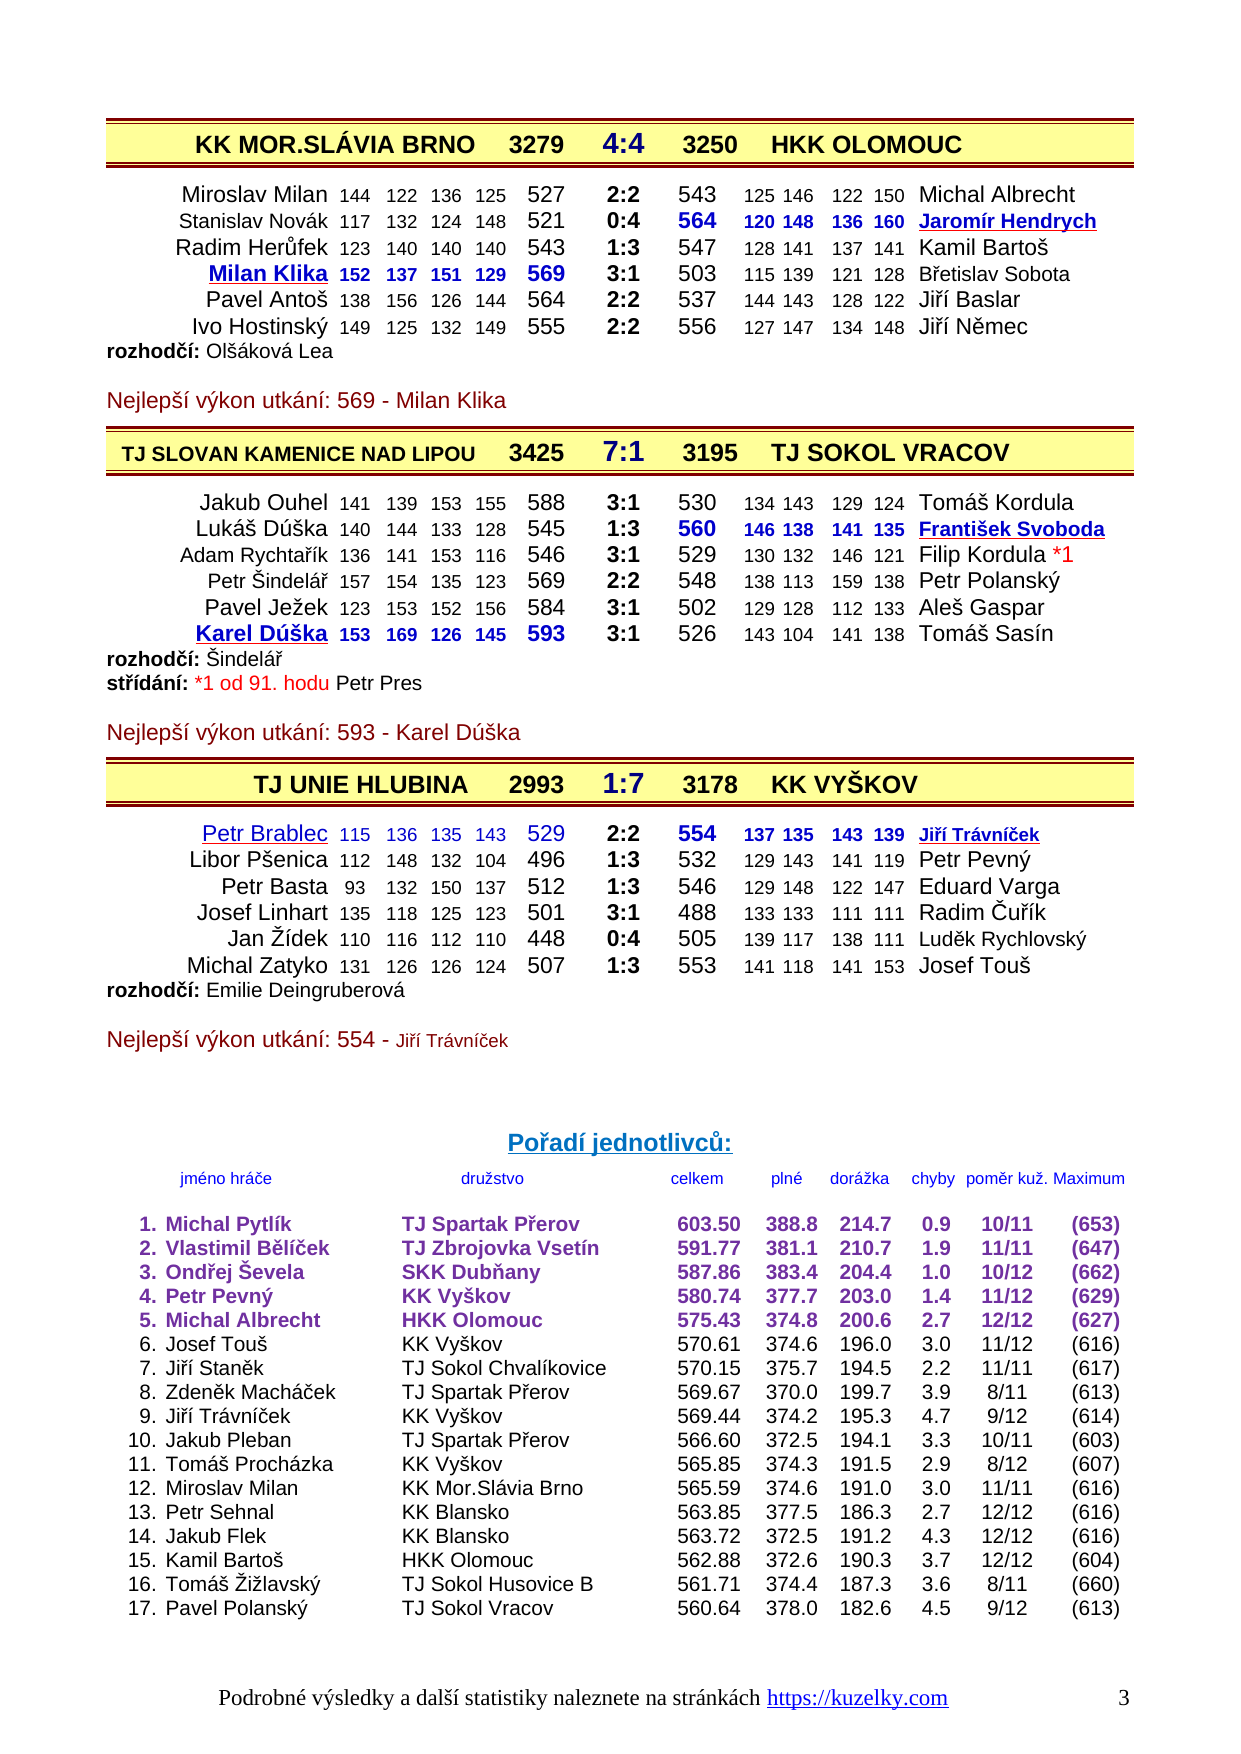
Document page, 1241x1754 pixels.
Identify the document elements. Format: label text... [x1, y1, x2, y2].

text 14. Jakub Flek KK Blansko 563.72 372.5 191.2 4.3 12/12 (616) [106, 1523, 1134, 1547]
text KK Mor.Slávia Brno 3279 4:4 3250 HKK Olomouc [106, 124, 1134, 162]
text Libor Pšenica 112 148 132 104 496 1:3 532 129 143 141 119 Petr Pevný [106, 846, 1134, 873]
text 4. Petr Pevný KK Vyškov 580.74 377.7 203.0 1.4 11/12 (629) [106, 1284, 1134, 1308]
text Petr Brablec 115 136 135 143 529 2:2 554 137 135 143 139 Jiří Trávníček [106, 820, 1134, 846]
text 9. Jiří Trávníček KK Vyškov 569.44 374.2 195.3 4.7 9/12 (614) [106, 1404, 1134, 1428]
text Jan Žídek 110 116 112 110 448 0:4 505 139 117 138 111 Luděk Rychlovský [106, 925, 1134, 952]
text 15. Kamil Bartoš HKK Olomouc 562.88 372.6 190.3 3.7 12/12 (604) [106, 1547, 1134, 1571]
text rozhodčí: Olšáková Lea [106, 339, 1134, 363]
text TJ Slovan Kamenice nad Lipou 3425 7:1 3195 TJ Sokol Vracov [106, 432, 1134, 470]
text 5. Michal Albrecht HKK Olomouc 575.43 374.8 200.6 2.7 12/12 (627) [106, 1308, 1134, 1332]
text rozhodčí: Šindelář střídání: *1 od 91. hodu Petr Pres [106, 647, 1134, 694]
text Nejlepší výkon utkání: 569 - Milan Klika [106, 387, 1134, 413]
text Miroslav Milan 144 122 136 125 527 2:2 543 125 146 122 150 Michal Albrecht [106, 181, 1134, 207]
text 12. Miroslav Milan KK Mor.Slávia Brno 565.59 374.6 191.0 3.0 11/11 (616) [106, 1476, 1134, 1499]
text 3. Ondřej Ševela SKK Dubňany 587.86 383.4 204.4 1.0 10/12 (662) [106, 1260, 1134, 1284]
text Michal Zatyko 131 126 126 124 507 1:3 553 141 118 141 153 Josef Touš [106, 952, 1134, 978]
text 8. Zdeněk Macháček TJ Spartak Přerov 569.67 370.0 199.7 3.9 8/11 (613) [106, 1380, 1134, 1404]
text 10. Jakub Pleban TJ Spartak Přerov 566.60 372.5 194.1 3.3 10/11 (603) [106, 1428, 1134, 1452]
text 11. Tomáš Procházka KK Vyškov 565.85 374.3 191.5 2.9 8/12 (607) [106, 1452, 1134, 1476]
text Milan Klika 152 137 151 129 569 3:1 503 115 139 121 128 Břetislav Sobota [106, 260, 1134, 286]
text Petr Šindelář 157 154 135 123 569 2:2 548 138 113 159 138 Petr Polanský [106, 567, 1134, 594]
text Pořadí jednotlivců: [94, 1128, 1145, 1156]
text Pavel Ježek 123 153 152 156 584 3:1 502 129 128 112 133 Aleš Gaspar [106, 594, 1134, 620]
text Lukáš Dúška 140 144 133 128 545 1:3 560 146 138 141 135 František Svoboda [106, 515, 1134, 541]
text Petr Basta 93 132 150 137 512 1:3 546 129 148 122 147 Eduard Varga [106, 873, 1134, 899]
text rozhodčí: Emilie Deingruberová [106, 978, 1134, 1002]
text Pavel Antoš 138 156 126 144 564 2:2 537 144 143 128 122 Jiří Baslar [106, 286, 1134, 313]
text 1. Michal Pytlík TJ Spartak Přerov 603.50 388.8 214.7 0.9 10/11 (653) [106, 1212, 1134, 1236]
text Nejlepší výkon utkání: 554 - Jiří Trávníček [106, 1026, 1134, 1052]
text 7. Jiří Staněk TJ Sokol Chvalíkovice 570.15 375.7 194.5 2.2 11/11 (617) [106, 1356, 1134, 1380]
text 2. Vlastimil Bělíček TJ Zbrojovka Vsetín 591.77 381.1 210.7 1.9 11/11 (647) [106, 1236, 1134, 1260]
text Karel Dúška 153 169 126 145 593 3:1 526 143 104 141 138 Tomáš Sasín [106, 620, 1134, 647]
text Jakub Ouhel 141 139 153 155 588 3:1 530 134 143 129 124 Tomáš Kordula [106, 488, 1134, 515]
text Ivo Hostinský 149 125 132 149 555 2:2 556 127 147 134 148 Jiří Němec [106, 313, 1134, 339]
text TJ Unie Hlubina 2993 1:7 3178 KK Vyškov [106, 764, 1134, 801]
text 17. Pavel Polanský TJ Sokol Vracov 560.64 378.0 182.6 4.5 9/12 (613) [106, 1595, 1134, 1619]
text Josef Linhart 135 118 125 123 501 3:1 488 133 133 111 111 Radim Čuřík [106, 899, 1134, 925]
text 13. Petr Sehnal KK Blansko 563.85 377.5 186.3 2.7 12/12 (616) [106, 1499, 1134, 1523]
text 6. Josef Touš KK Vyškov 570.61 374.6 196.0 3.0 11/12 (616) [106, 1332, 1134, 1356]
text 16. Tomáš Žižlavský TJ Sokol Husovice B 561.71 374.4 187.3 3.6 8/11 (660) [106, 1571, 1134, 1595]
text jméno hráče družstvo celkem plné dorážka chyby poměr kuž. Maximum [106, 1169, 1134, 1188]
text Nejlepší výkon utkání: 593 - Karel Dúška [106, 718, 1134, 745]
text Radim Herůfek 123 140 140 140 543 1:3 547 128 141 137 141 Kamil Bartoš [106, 233, 1134, 260]
text Adam Rychtařík 136 141 153 116 546 3:1 529 130 132 146 121 Filip Kordula *1 [106, 541, 1134, 567]
text Stanislav Novák 117 132 124 148 521 0:4 564 120 148 136 160 Jaromír Hendrych [106, 207, 1134, 233]
